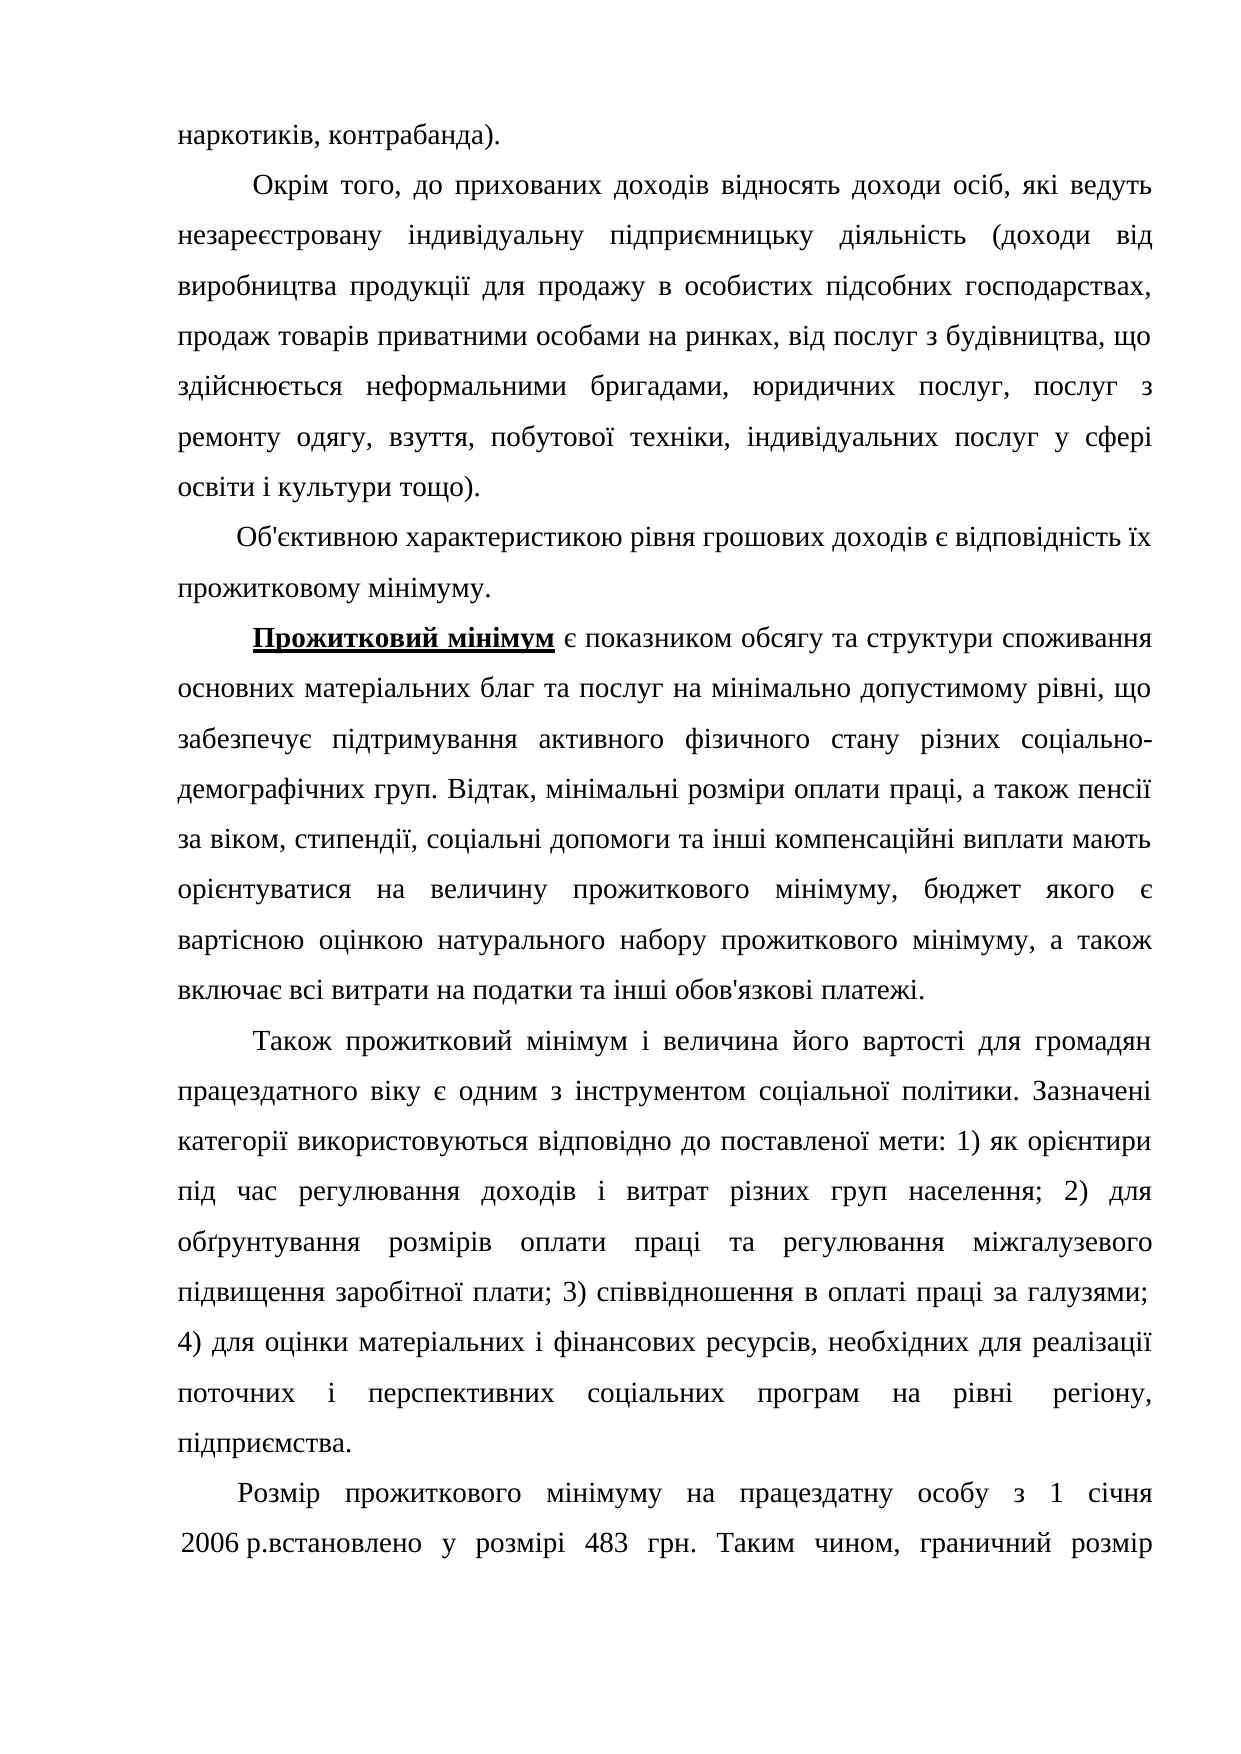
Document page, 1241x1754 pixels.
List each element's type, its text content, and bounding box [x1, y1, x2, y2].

text Прожитковий мінімум є показником обсягу та структури споживання основних матеріальних благ та послуг на мінімально допустимому рівні, що забезпечує підтримування активного фізичного стану різних соціально- демографічних груп. Відтак, мінімальні розміри оплати праці, а також пенсії за віком, стипендії, соціальні допомоги та інші компенсаційні виплати мають орієнтуватися на величину прожиткового мінімуму, бюджет якого є вартісною оцінкою натурального набору прожиткового мінімуму, а також включає всі витрати на податки та інші обов'язкові платежі. [177, 620, 1153, 1006]
text Окрім того, до прихованих доходів відносять доходи осіб, які ведуть незареєстровану індивідуальну підприємницьку діяльність (доходи від виробництва продукції для продажу в особистих підсобних господарствах, продаж товарів приватними особами на ринках, від послуг з будівництва, що здійснюється неформальними бригадами, юридичних послуг, послуг з ремонту одягу, взуття, побутової техніки, індивідуальних послуг у сфері освіти і культури тощо). [177, 167, 1153, 503]
text Також прожитковий мінімум і величина його вартості для громадян працездатного віку є одним з інструментом соціальної політики. Зазначені категорії використовуються відповідно до поставленої мети: 1) як орієнтири під час регулювання доходів і витрат різних груп населення; 2) для обґрунтування розмірів оплати праці та регулювання міжгалузевого підвищення заробітної плати; 3) співвідношення в оплаті праці за галузями; [177, 1023, 1153, 1308]
text 2006 р.встановлено у розмірі 483 грн. Таким чином, граничний розмір [54, 1526, 1153, 1559]
text Об'єктивною характеристикою рівня грошових доходів є відповідність їх прожитковому мінімуму. [177, 519, 1152, 603]
text наркотиків, контрабанда). [177, 117, 1240, 150]
list для оцінки матеріальних і фінансових ресурсів, необхідних для реалізації поточних і перспективних соціальних програм на рівні регіону, підприємства. [177, 1324, 1153, 1459]
text Розмір прожиткового мінімуму на працездатну особу з 1 січня [54, 1475, 1152, 1509]
